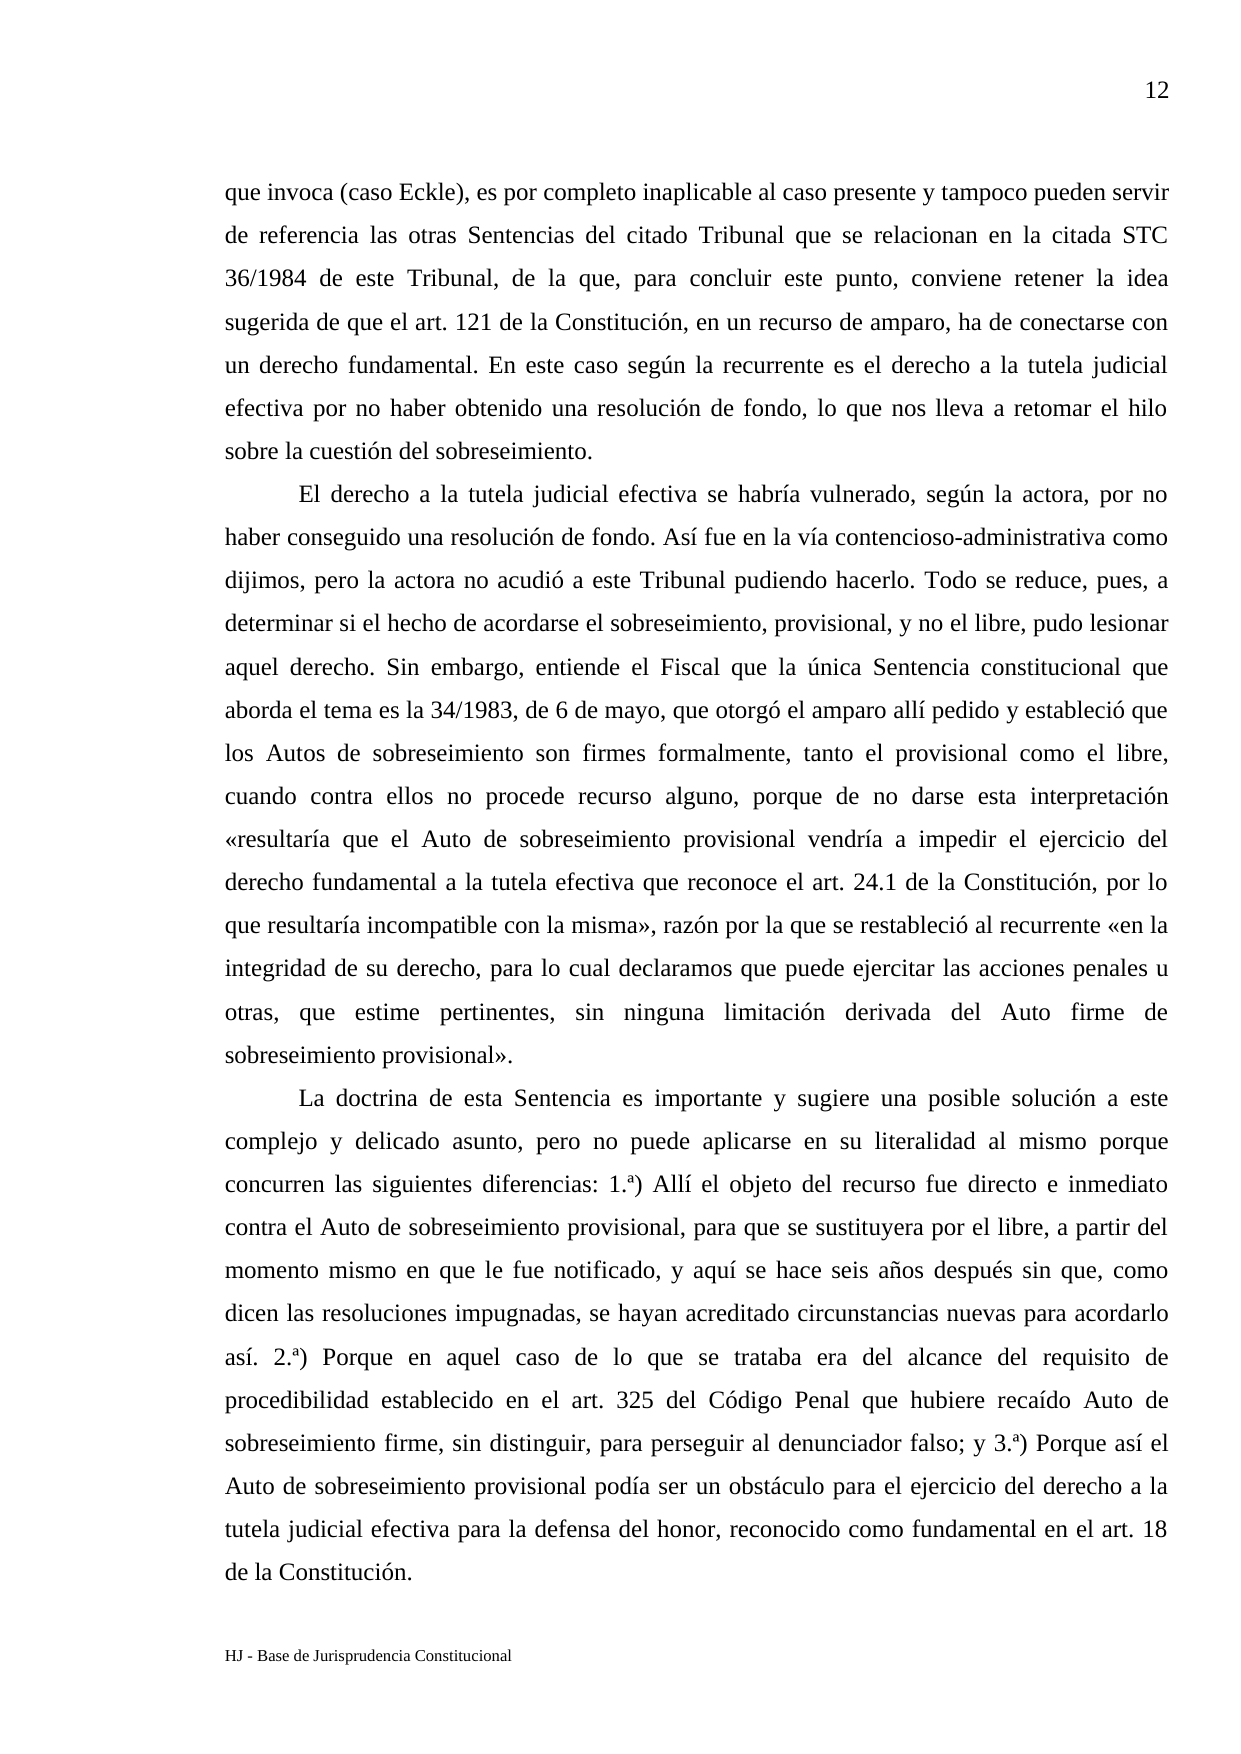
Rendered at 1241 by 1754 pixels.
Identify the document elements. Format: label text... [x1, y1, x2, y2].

text El derecho a la tutela judicial efectiva se habría vulnerado, según la actora, por no haber conseguido una resolución de fondo. Así fue en la vía contencioso-administrativa como dijimos, pero la actora no acudió a este Tribunal pudiendo hacerlo. Todo se reduce, pues, a determinar si el hecho de acordarse el sobreseimiento, provisional, y no el libre, pudo lesionar aquel derecho. Sin embargo, entiende el Fiscal que la única Sentencia constitucional que aborda el tema es la 34/1983, de 6 de mayo, que otorgó el amparo allí pedido y estableció que los Autos de sobreseimiento son firmes formalmente, tanto el provisional como el libre, cuando contra ellos no procede recurso alguno, porque de no darse esta interpretación «resultaría que el Auto de sobreseimiento provisional vendría a impedir el ejercicio del derecho fundamental a la tutela efectiva que reconoce el art. 24.1 de la Constitución, por lo que resultaría incompatible con la misma», razón por la que se restableció al recurrente «en la integridad de su derecho, para lo cual declaramos que puede ejercitar las acciones penales u otras, que estime pertinentes, sin ninguna limitación derivada del Auto firme de sobreseimiento provisional». [224, 479, 1169, 1068]
text La doctrina de esta Sentencia es importante y sugiere una posible solución a este complejo y delicado asunto, pero no puede aplicarse en su literalidad al mismo porque concurren las siguientes diferencias: 1.ª) Allí el objeto del recurso fue directo e inmediato contra el Auto de sobreseimiento provisional, para que se sustituyera por el libre, a partir del momento mismo en que le fue notificado, y aquí se hace seis años después sin que, como dicen las resoluciones impugnadas, se hayan acreditado circunstancias nuevas para acordarlo así. 2.ª) Porque en aquel caso de lo que se trataba era del alcance del requisito de procedibilidad establecido en el art. 325 del Código Penal que hubiere recaído Auto de sobreseimiento firme, sin distinguir, para perseguir al denunciador falso; y 3.ª) Porque así el Auto de sobreseimiento provisional podía ser un obstáculo para el ejercicio del derecho a la tutela judicial efectiva para la defensa del honor, reconocido como fundamental en el art. 18 de la Constitución. [224, 1083, 1169, 1586]
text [224, 177, 1169, 465]
